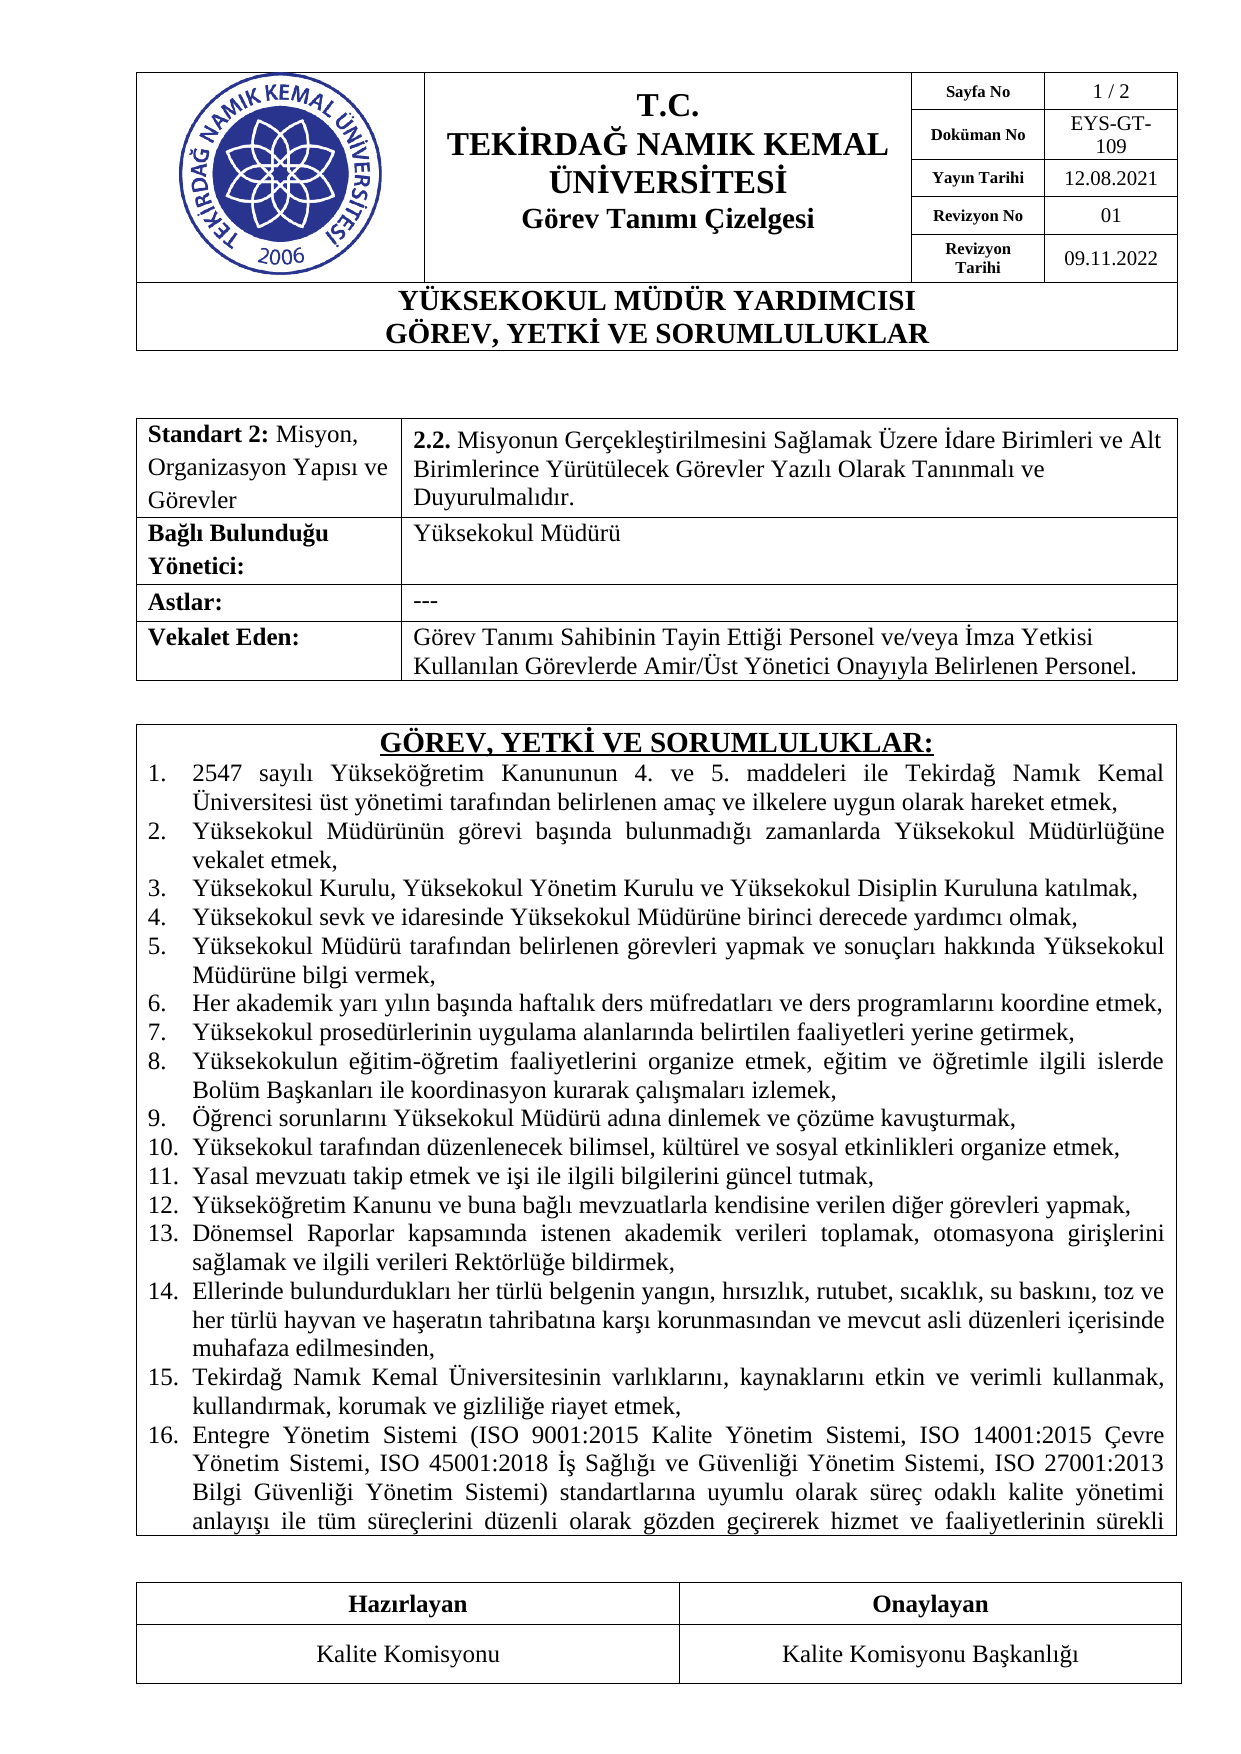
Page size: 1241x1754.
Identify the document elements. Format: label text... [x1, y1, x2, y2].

picture [178, 72, 382, 275]
table_cell Görev Tanımı Sahibinin Tayin Ettiği Personel ve/veya İmza Yetkisi Kullanılan Görevlerde Amir/Üst Yönetici Onayıyla Belirlenen Personel. [402, 622, 1177, 680]
table_cell Bağlı Bulunduğu Yönetici: [137, 518, 401, 584]
table_cell Yüksekokul Müdürü [402, 518, 1177, 584]
table_cell --- [402, 585, 1177, 621]
table_cell Astlar: [137, 585, 401, 621]
table_header 2.2. Misyonun Gerçekleştirilmesini Sağlamak Üzere İdare Birimleri ve Alt Birimlerince Yürütülecek Görevler Yazılı Olarak Tanınmalı ve Duyurulmalıdır. [402, 419, 1177, 517]
table_header Standart 2: Misyon, Organizasyon Yapısı ve Görevler [137, 419, 401, 517]
table_cell Vekalet Eden: [137, 622, 401, 680]
